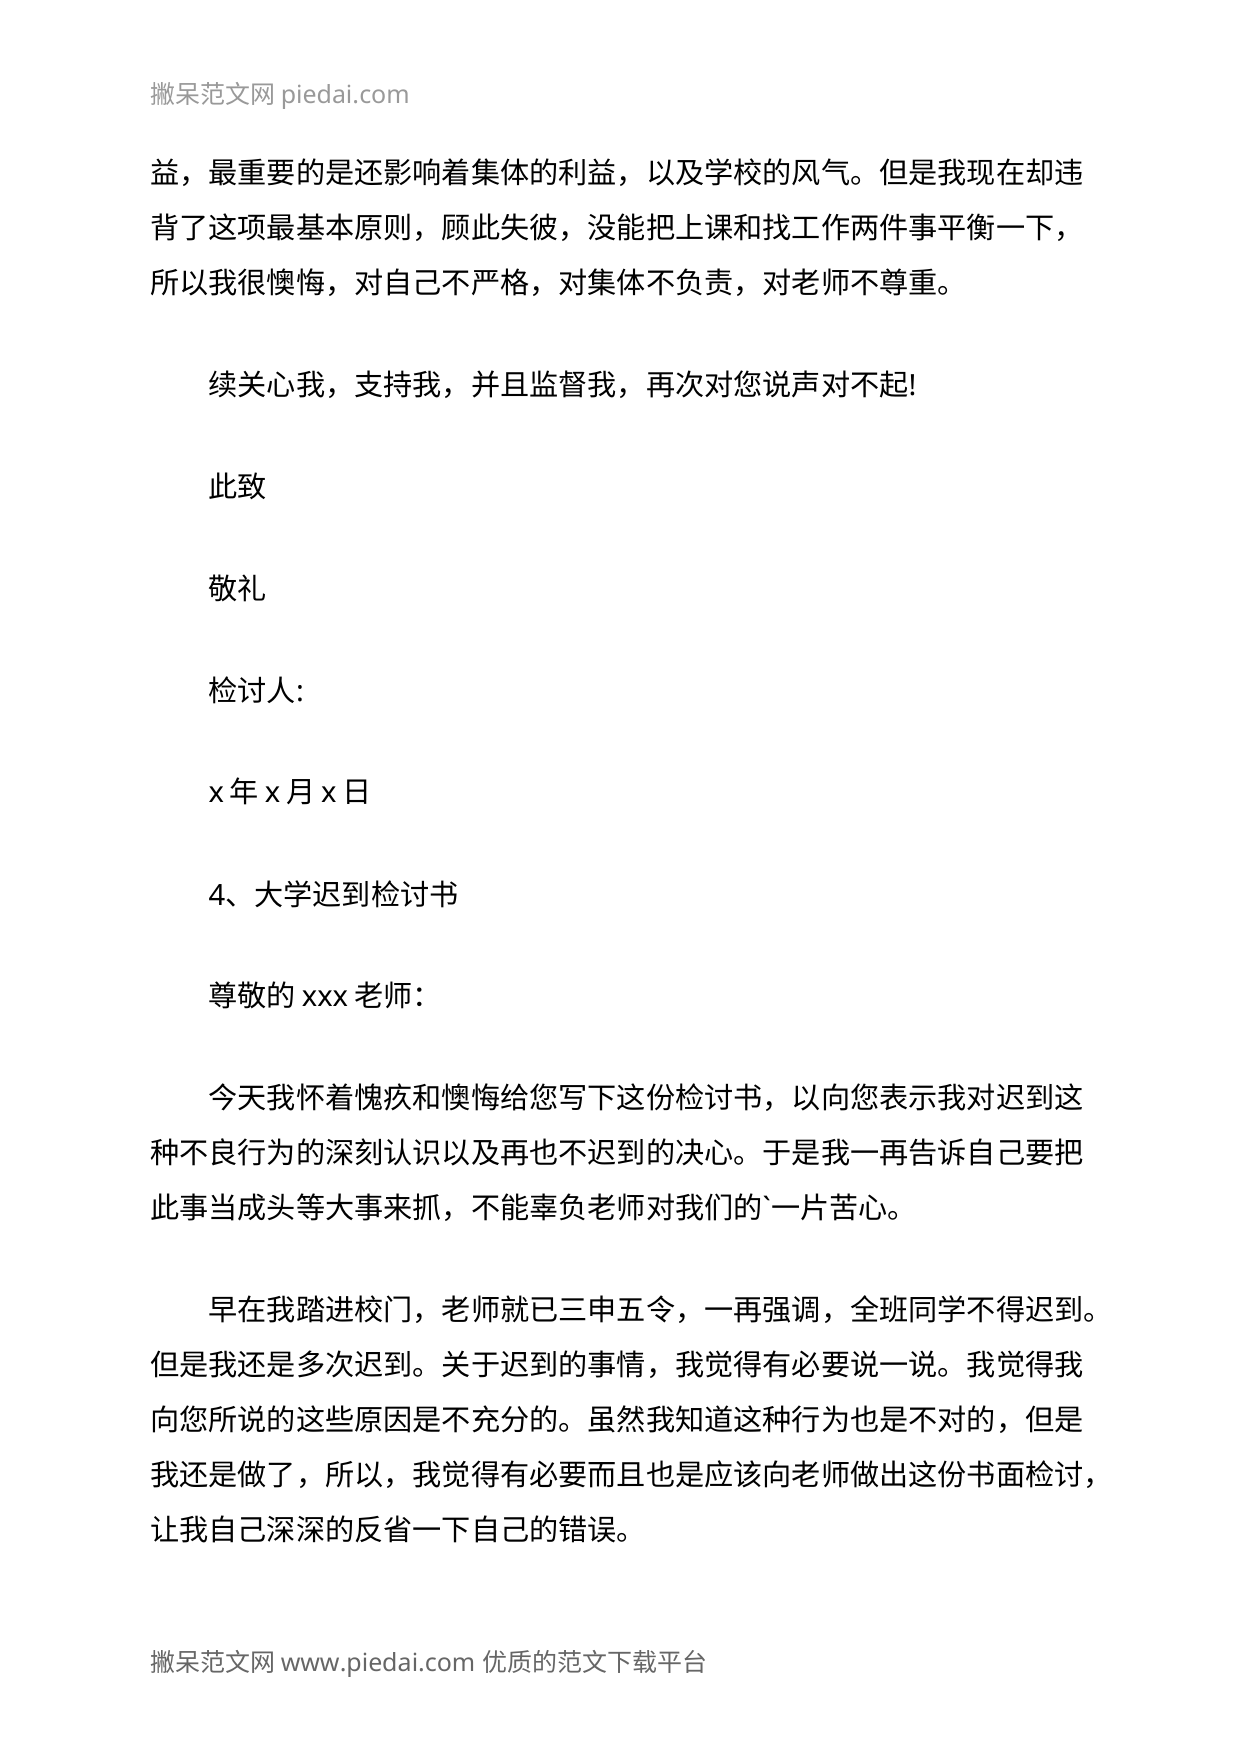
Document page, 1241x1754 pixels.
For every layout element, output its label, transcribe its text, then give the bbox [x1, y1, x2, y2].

text 检讨人: [150, 667, 1090, 709]
text 今天我怀着愧疚和懊悔给您写下这份检讨书，以向您表示我对迟到这种不良行为的深刻认识以及再也不迟到的决心。于是我一再告诉自己要把此事当成头等大事来抓，不能辜负老师对我们的`一片苦心。 [150, 1075, 1090, 1227]
text 尊敬的xxx老师： [150, 973, 1090, 1015]
text 早在我踏进校门，老师就已三申五令，一再强调，全班同学不得迟到。但是我还是多次迟到。关于迟到的事情，我觉得有必要说一说。我觉得我向您所说的这些原因是不充分的。虽然我知道这种行为也是不对的，但是我还是做了，所以，我觉得有必要而且也是应该向老师做出这份书面检讨，让我自己深深的反省一下自己的错误。 [150, 1287, 1090, 1549]
text 4、大学迟到检讨书 [150, 871, 1090, 913]
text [150, 150, 1090, 302]
text 续关心我，支持我，并且监督我，再次对您说声对不起! [150, 362, 1090, 404]
text x年x月x日 [150, 769, 1090, 811]
text 敬礼 [150, 565, 1090, 608]
text 此致 [150, 463, 1090, 506]
